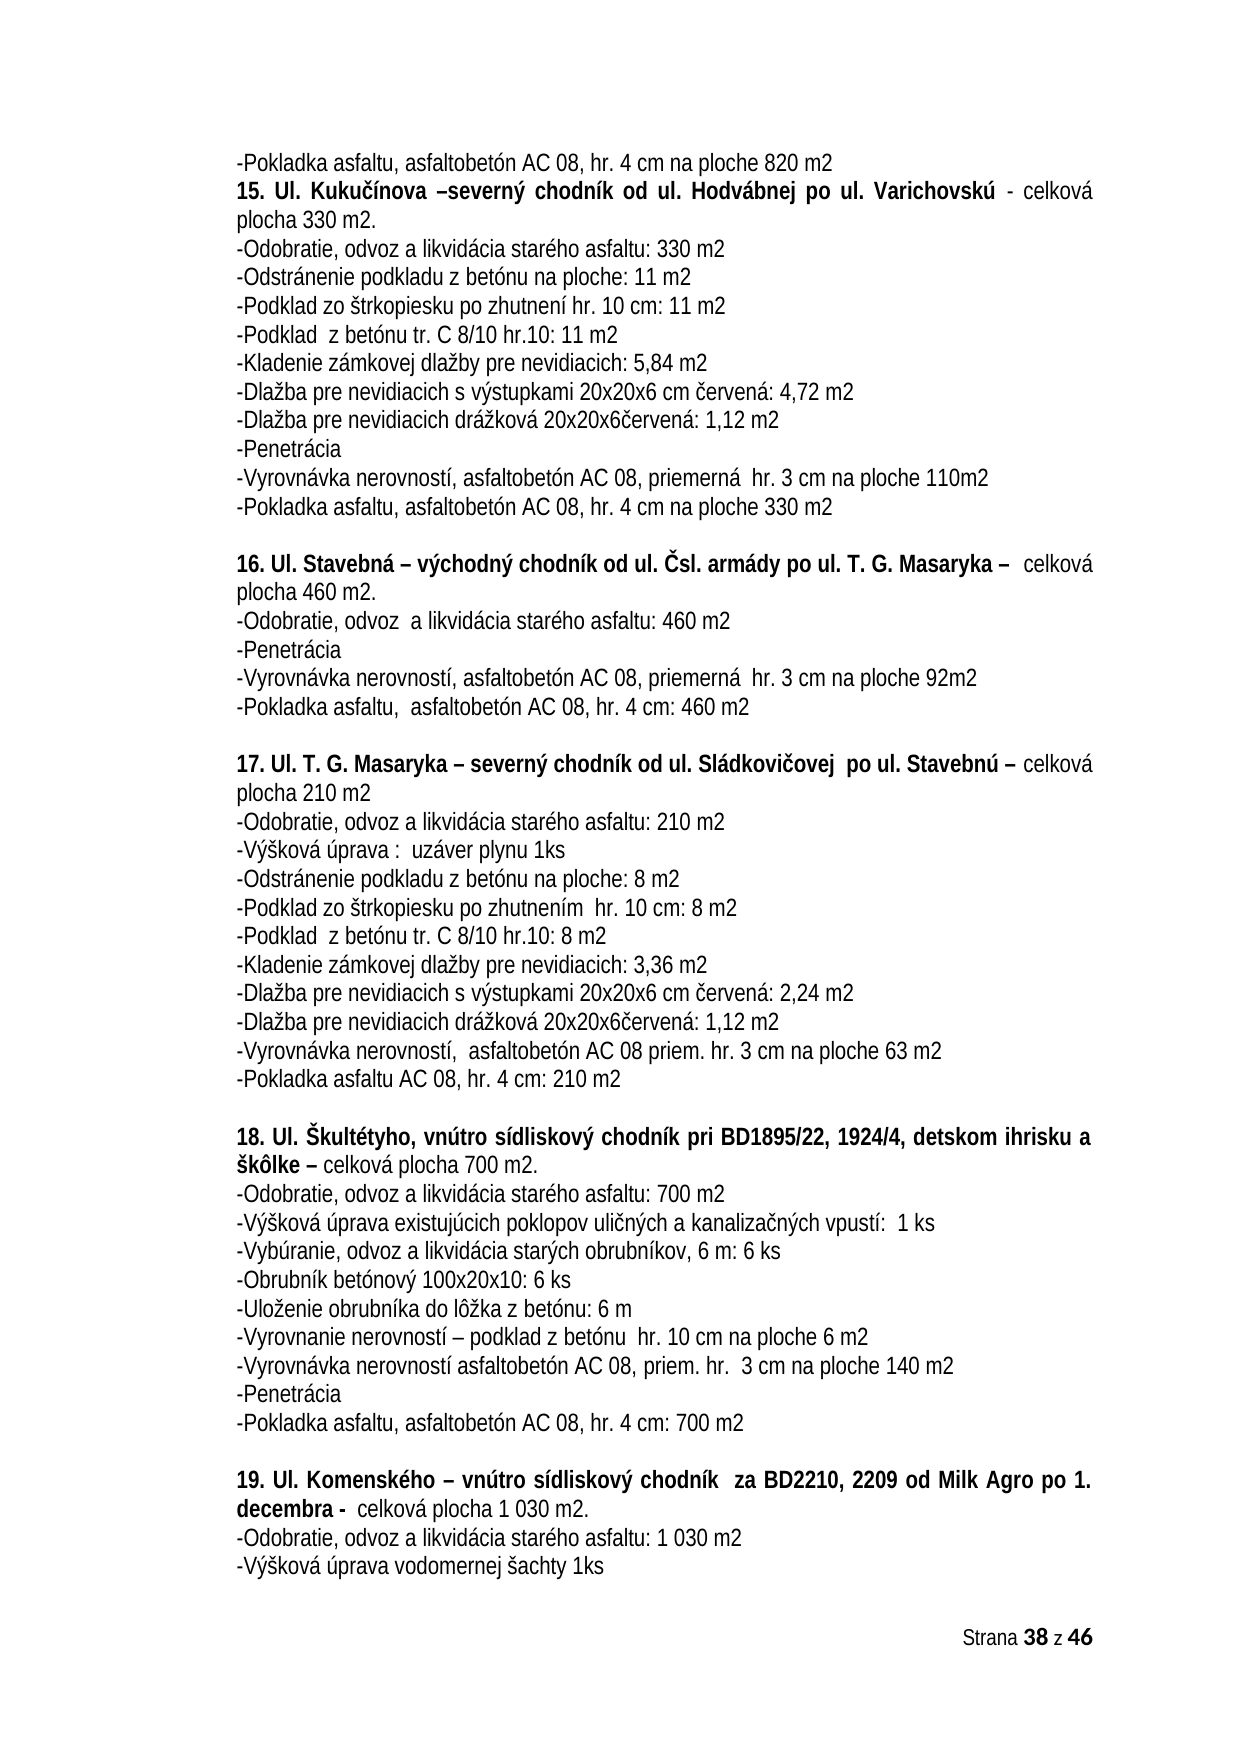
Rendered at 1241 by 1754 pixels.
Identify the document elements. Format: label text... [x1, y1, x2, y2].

text 15. Ul. Kukučínova –severný chodník od ul. Hodvábnej po ul. Varichovskú - celková plocha 330 m2. [236, 176, 1093, 234]
text -Výšková úprava existujúcich poklopov uličných a kanalizačných vpustí: 1 ks [236, 1208, 1093, 1236]
text -Odobratie, odvoz a likvidácia starého asfaltu: 460 m2 [236, 606, 1093, 635]
text -Kladenie zámkovej dlažby pre nevidiacich: 5,84 m2 [236, 348, 1093, 377]
text -Penetrácia [236, 1379, 1093, 1408]
text -Vybúranie, odvoz a likvidácia starých obrubníkov, 6 m: 6 ks [236, 1236, 1093, 1265]
text -Vyrovnávka nerovností, asfaltobetón AC 08, priemerná hr. 3 cm na ploche 110m2 [236, 463, 1093, 491]
text -Odobratie, odvoz a likvidácia starého asfaltu: 330 m2 [236, 234, 1093, 262]
text -Odstránenie podkladu z betónu na ploche: 11 m2 [236, 262, 1093, 291]
text -Pokladka asfaltu, asfaltobetón AC 08, hr. 4 cm: 700 m2 [236, 1408, 1093, 1437]
text -Dlažba pre nevidiacich drážková 20x20x6červená: 1,12 m2 [236, 406, 1093, 434]
text -Pokladka asfaltu AC 08, hr. 4 cm: 210 m2 [236, 1064, 1093, 1093]
text 18. Ul. Škultétyho, vnútro sídliskový chodník pri BD1895/22, 1924/4, detskom ihrisku a škôlke – celková plocha 700 m2. [236, 1122, 1093, 1179]
text -Podklad zo štrkopiesku po zhutnení hr. 10 cm: 11 m2 [236, 291, 1093, 319]
text -Podklad z betónu tr. C 8/10 hr.10: 8 m2 [236, 921, 1093, 950]
text -Dlažba pre nevidiacich s výstupkami 20x20x6 cm červená: 4,72 m2 [236, 377, 1093, 406]
text -Vyrovnanie nerovností – podklad z betónu hr. 10 cm na ploche 6 m2 [236, 1322, 1093, 1351]
text -Odobratie, odvoz a likvidácia starého asfaltu: 700 m2 [236, 1179, 1093, 1208]
text -Vyrovnávka nerovností, asfaltobetón AC 08 priem. hr. 3 cm na ploche 63 m2 [236, 1036, 1093, 1064]
text -Odobratie, odvoz a likvidácia starého asfaltu: 1 030 m2 [236, 1523, 1093, 1551]
text -Vyrovnávka nerovností, asfaltobetón AC 08, priemerná hr. 3 cm na ploche 92m2 [236, 663, 1093, 692]
text -Uloženie obrubníka do lôžka z betónu: 6 m [236, 1293, 1093, 1322]
text -Výšková úprava : uzáver plynu 1ks [236, 835, 1093, 864]
text -Obrubník betónový 100x20x10: 6 ks [236, 1265, 1093, 1293]
text -Vyrovnávka nerovností asfaltobetón AC 08, priem. hr. 3 cm na ploche 140 m2 [236, 1351, 1093, 1379]
text -Výšková úprava vodomernej šachty 1ks [236, 1551, 1093, 1580]
text 17. Ul. T. G. Masaryka – severný chodník od ul. Sládkovičovej po ul. Stavebnú – celková plocha 210 m2 [236, 749, 1093, 807]
text 19. Ul. Komenského – vnútro sídliskový chodník za BD2210, 2209 od Milk Agro po 1. decembra - celková plocha 1 030 m2. [236, 1465, 1093, 1523]
text -Dlažba pre nevidiacich drážková 20x20x6červená: 1,12 m2 [236, 1007, 1093, 1036]
text -Dlažba pre nevidiacich s výstupkami 20x20x6 cm červená: 2,24 m2 [236, 978, 1093, 1007]
text -Podklad zo štrkopiesku po zhutnením hr. 10 cm: 8 m2 [236, 892, 1093, 921]
text -Kladenie zámkovej dlažby pre nevidiacich: 3,36 m2 [236, 950, 1093, 978]
text -Pokladka asfaltu, asfaltobetón AC 08, hr. 4 cm na ploche 330 m2 [236, 491, 1093, 520]
text -Penetrácia [236, 635, 1093, 663]
text -Pokladka asfaltu, asfaltobetón AC 08, hr. 4 cm na ploche 820 m2 [236, 148, 1093, 176]
text -Podklad z betónu tr. C 8/10 hr.10: 11 m2 [236, 319, 1093, 348]
text -Pokladka asfaltu, asfaltobetón AC 08, hr. 4 cm: 460 m2 [236, 692, 1093, 721]
text -Penetrácia [236, 434, 1093, 463]
text -Odobratie, odvoz a likvidácia starého asfaltu: 210 m2 [236, 807, 1093, 835]
text -Odstránenie podkladu z betónu na ploche: 8 m2 [236, 864, 1093, 892]
text 16. Ul. Stavebná – východný chodník od ul. Čsl. armády po ul. T. G. Masaryka – celková plocha 460 m2. [236, 549, 1093, 606]
